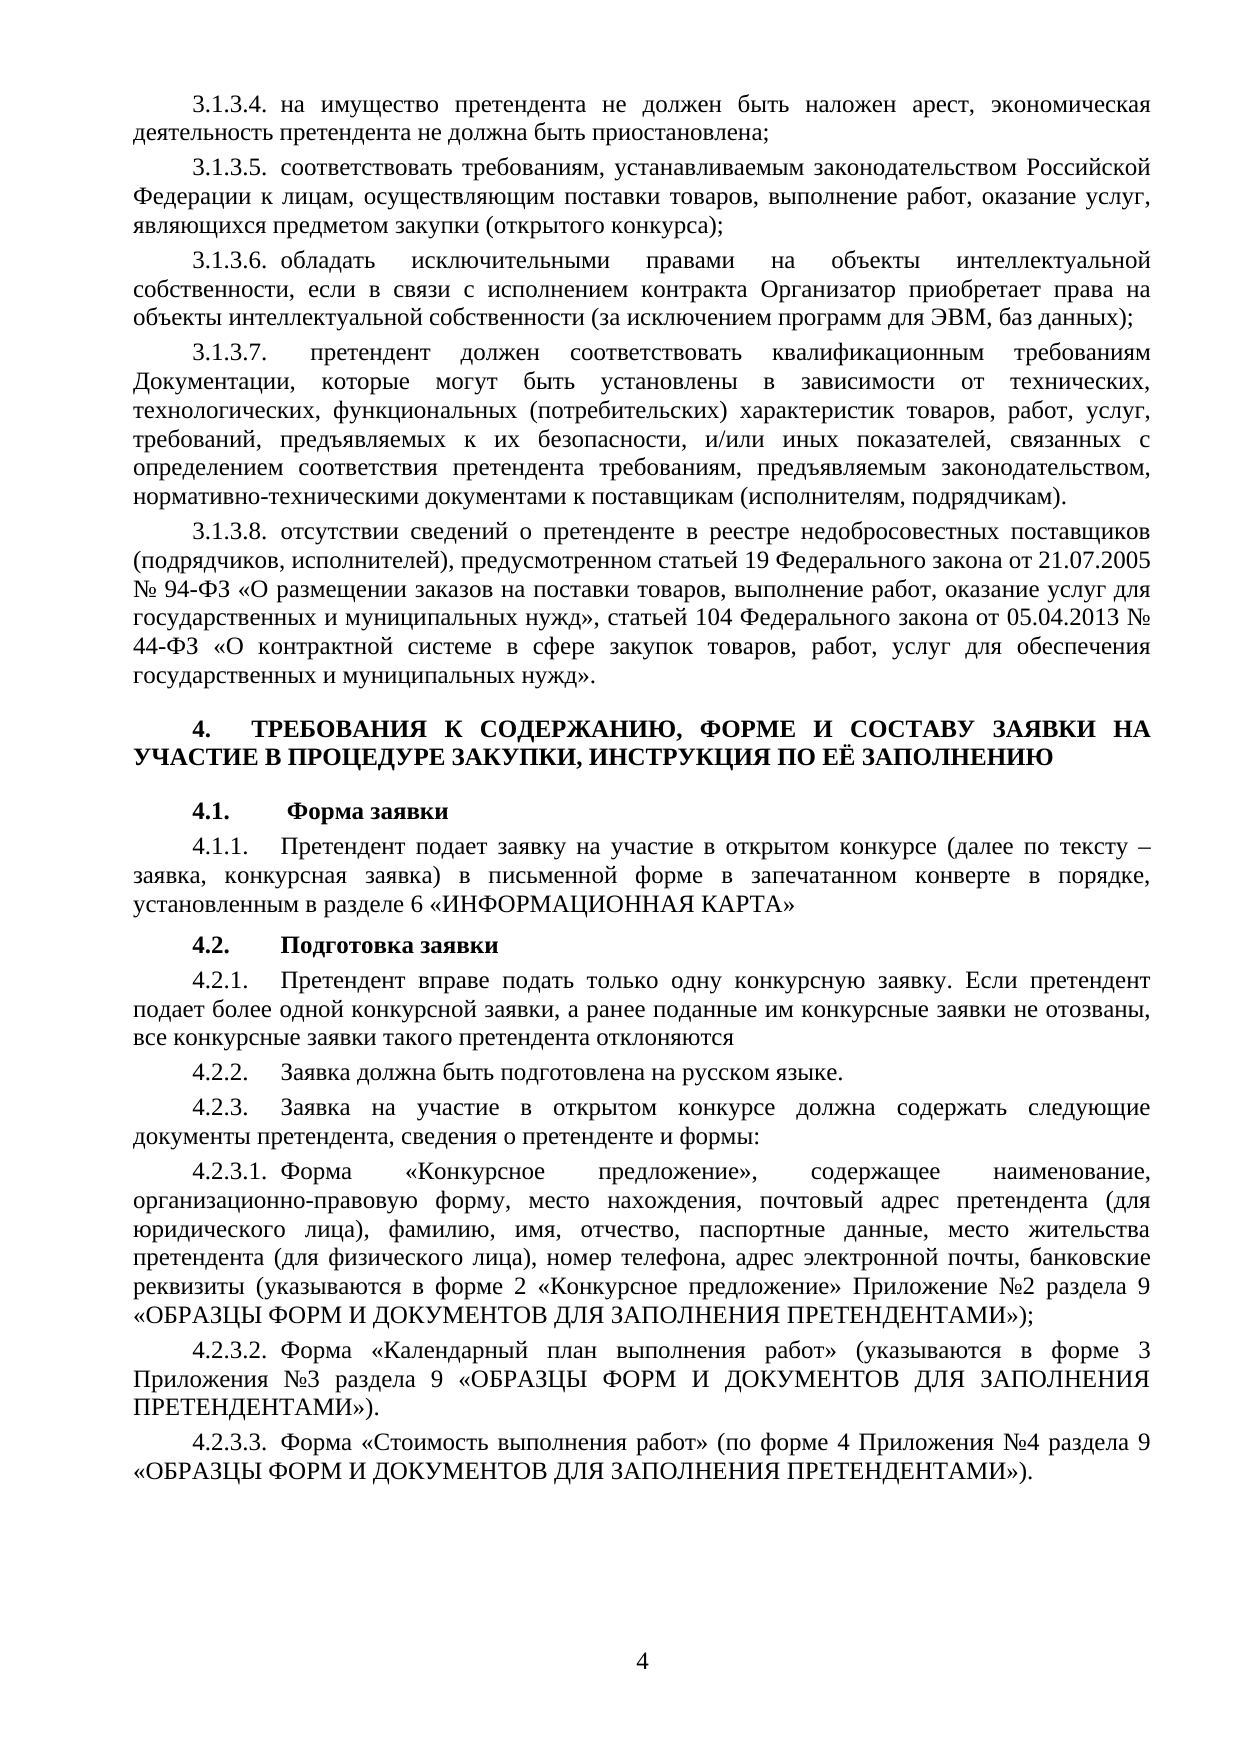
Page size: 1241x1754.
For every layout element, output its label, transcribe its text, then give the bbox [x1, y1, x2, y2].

list Форма «Календарный план выполнения работ» (указываются в форме 3 Приложения №3 раздела 9 «ОБРАЗЦЫ ФОРМ И ДОКУМЕНТОВ ДЛЯ ЗАПОЛНЕНИЯ ПРЕТЕНДЕНТАМИ»). [133, 1335, 1152, 1421]
list на имущество претендента не должен быть наложен арест, экономическая деятельность претендента не должна быть приостановлена; [133, 89, 1152, 146]
subtitle ТРЕБОВАНИЯ К СОДЕРЖАНИЮ, ФОРМЕ И СОСТАВУ ЗАЯВКИ НА УЧАСТИЕ В ПРОЦЕДУРЕ ЗАКУПКИ, ИНСТРУКЦИЯ ПО ЕЁ ЗАПОЛНЕНИЮ [133, 714, 1152, 771]
list Претендент подает заявку на участие в открытом конкурсе (далее по тексту – заявка, конкурсная заявка) в письменной форме в запечатанном конверте в порядке, установленным в разделе 6 «ИНФОРМАЦИОННАЯ КАРТА» [133, 831, 1152, 917]
list Претендент вправе подать только одну конкурсную заявку. Если претендент подает более одной конкурсной заявки, а ранее поданные им конкурсные заявки не отозваны, все конкурсные заявки такого претендента отклоняются [133, 965, 1152, 1051]
list Форма «Стоимость выполнения работ» (по форме 4 Приложения №4 раздела 9 «ОБРАЗЦЫ ФОРМ И ДОКУМЕНТОВ ДЛЯ ЗАПОЛНЕНИЯ ПРЕТЕНДЕНТАМИ»). [133, 1427, 1152, 1485]
list претендент должен соответствовать квалификационным требованиям Документации, которые могут быть установлены в зависимости от технических, технологических, функциональных (потребительских) характеристик товаров, работ, услуг, требований, предъявляемых к их безопасности, и/или иных показателей, связанных с определением соответствия претендента требованиям, предъявляемым законодательством, нормативно-техническими документами к поставщикам (исполнителям, подрядчикам). [133, 337, 1152, 510]
subtitle Форма заявки [133, 796, 1152, 825]
list Заявка должна быть подготовлена на русском языке. [133, 1057, 1152, 1086]
list Форма «Конкурсное предложение», содержащее наименование, организационно-правовую форму, место нахождения, почтовый адрес претендента (для юридического лица), фамилию, имя, отчество, паспортные данные, место жительства претендента (для физического лица), номер телефона, адрес электронной почты, банковские реквизиты (указываются в форме 2 «Конкурсное предложение» Приложение №2 раздела 9 «ОБРАЗЦЫ ФОРМ И ДОКУМЕНТОВ ДЛЯ ЗАПОЛНЕНИЯ ПРЕТЕНДЕНТАМИ»); [133, 1156, 1152, 1329]
list соответствовать требованиям, устанавливаемым законодательством Российской Федерации к лицам, осуществляющим поставки товаров, выполнение работ, оказание услуг, являющихся предметом закупки (открытого конкурса); [133, 152, 1152, 239]
subtitle Подготовка заявки [133, 930, 1152, 959]
list Заявка на участие в открытом конкурсе должна содержать следующие документы претендента, сведения о претенденте и формы: [133, 1092, 1152, 1150]
list обладать исключительными правами на объекты интеллектуальной собственности, если в связи с исполнением контракта Организатор приобретает права на объекты интеллектуальной собственности (за исключением программ для ЭВМ, баз данных); [133, 245, 1152, 331]
list отсутствии сведений о претенденте в реестре недобросовестных поставщиков (подрядчиков, исполнителей), предусмотренном статьей 19 Федерального закона от 21.07.2005 № 94-ФЗ «О размещении заказов на поставки товаров, выполнение работ, оказание услуг для государственных и муниципальных нужд», статьей 104 Федерального закона от 05.04.2013 № 44-ФЗ «О контрактной системе в сфере закупок товаров, работ, услуг для обеспечения государственных и муниципальных нужд». [133, 516, 1152, 689]
